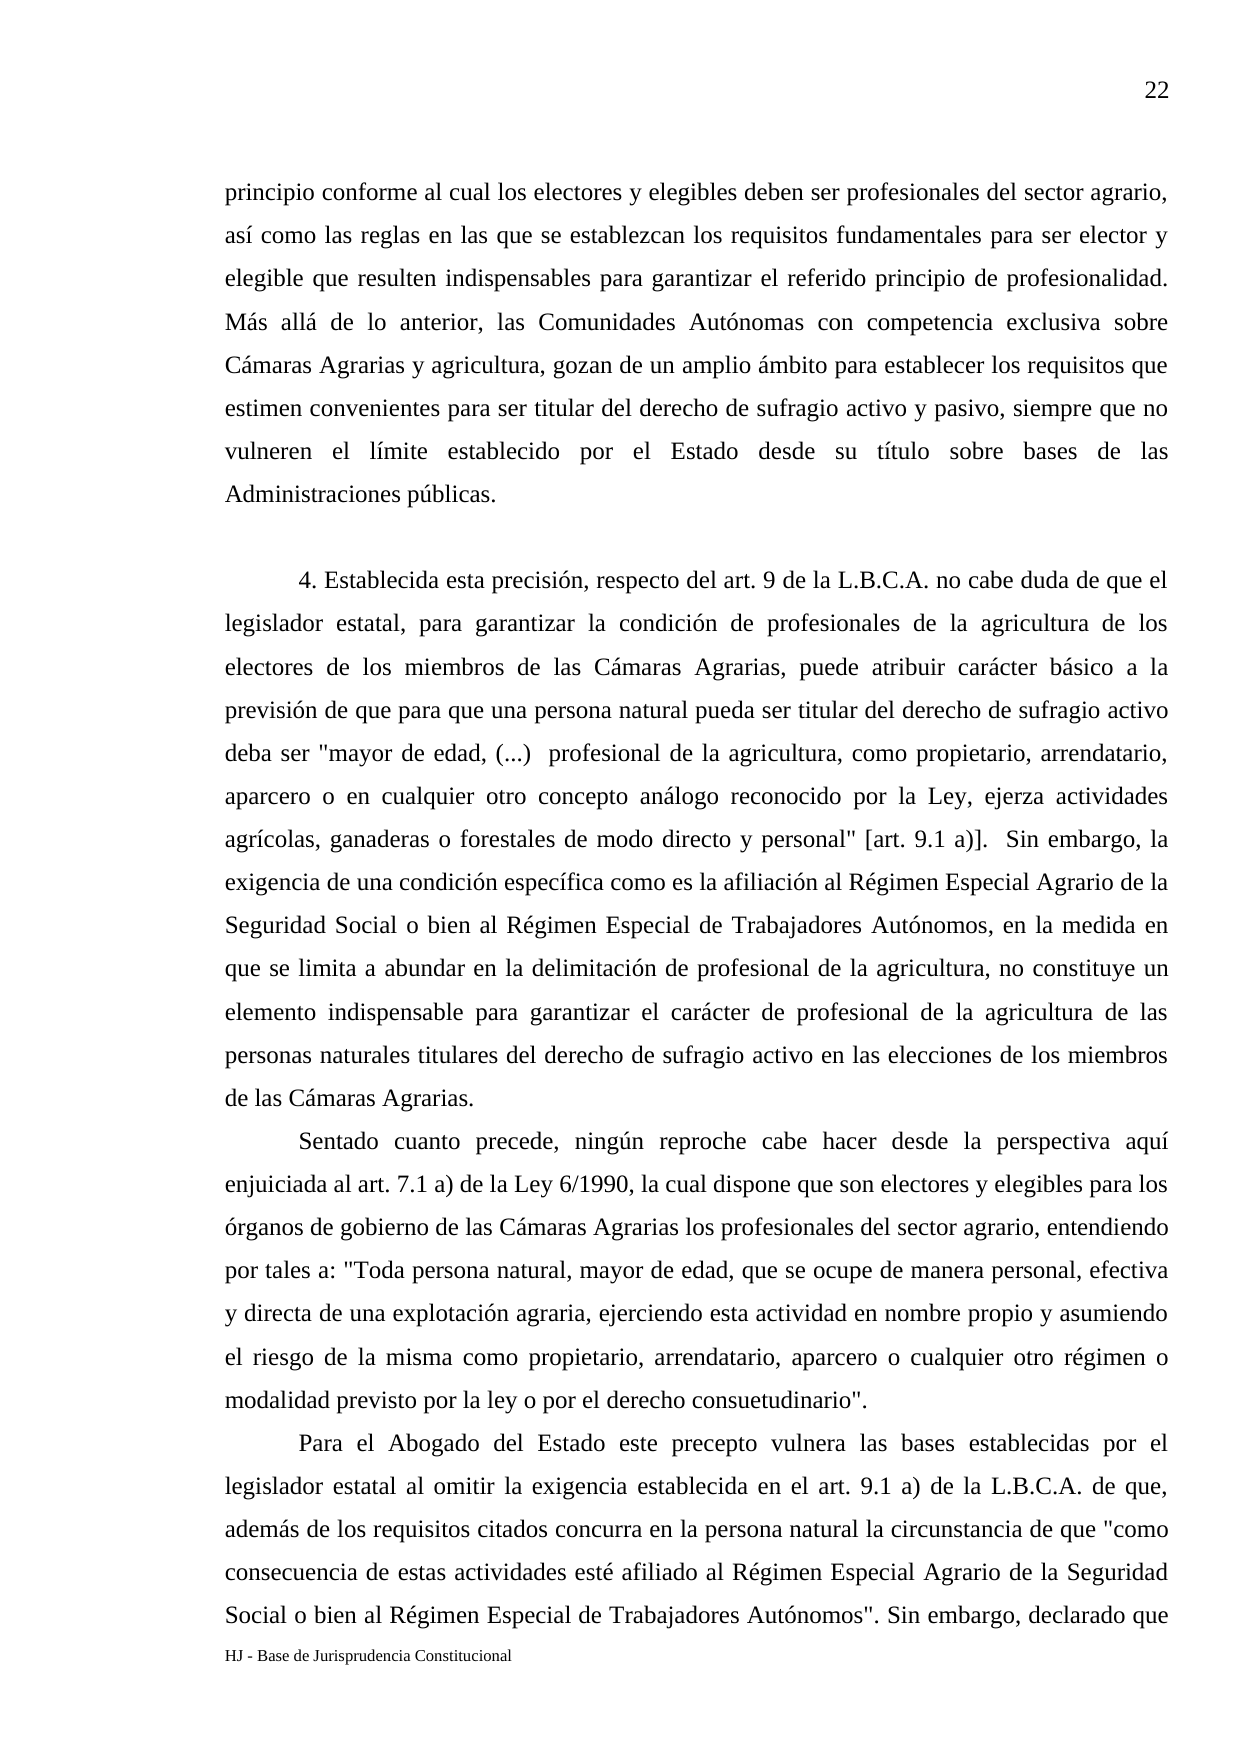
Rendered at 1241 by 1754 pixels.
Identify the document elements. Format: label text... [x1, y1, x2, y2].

text Sentado cuanto precede, ningún reproche cabe hacer desde la perspectiva aquí enjuiciada al art. 7.1 a) de la Ley 6/1990, la cual dispone que son electores y elegibles para los órganos de gobierno de las Cámaras Agrarias los profesionales del sector agrario, entendiendo por tales a: "Toda persona natural, mayor de edad, que se ocupe de manera personal, efectiva y directa de una explotación agraria, ejerciendo esta actividad en nombre propio y asumiendo el riesgo de la misma como propietario, arrendatario, aparcero o cualquier otro régimen o modalidad previsto por la ley o por el derecho consuetudinario". [224, 1126, 1169, 1413]
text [224, 1428, 1169, 1629]
text 4. Establecida esta precisión, respecto del art. 9 de la L.B.C.A. no cabe duda de que el legislador estatal, para garantizar la condición de profesionales de la agricultura de los electores de los miembros de las Cámaras Agrarias, puede atribuir carácter básico a la previsión de que para que una persona natural pueda ser titular del derecho de sufragio activo deba ser "mayor de edad, (...) profesional de la agricultura, como propietario, arrendatario, aparcero o en cualquier otro concepto análogo reconocido por la Ley, ejerza actividades agrícolas, ganaderas o forestales de modo directo y personal" [art. 9.1 a)]. Sin embargo, la exigencia de una condición específica como es la afiliación al Régimen Especial Agrario de la Seguridad Social o bien al Régimen Especial de Trabajadores Autónomos, en la medida en que se limita a abundar en la delimitación de profesional de la agricultura, no constituye un elemento indispensable para garantizar el carácter de profesional de la agricultura de las personas naturales titulares del derecho de sufragio activo en las elecciones de los miembros de las Cámaras Agrarias. [224, 565, 1169, 1112]
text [224, 177, 1169, 508]
